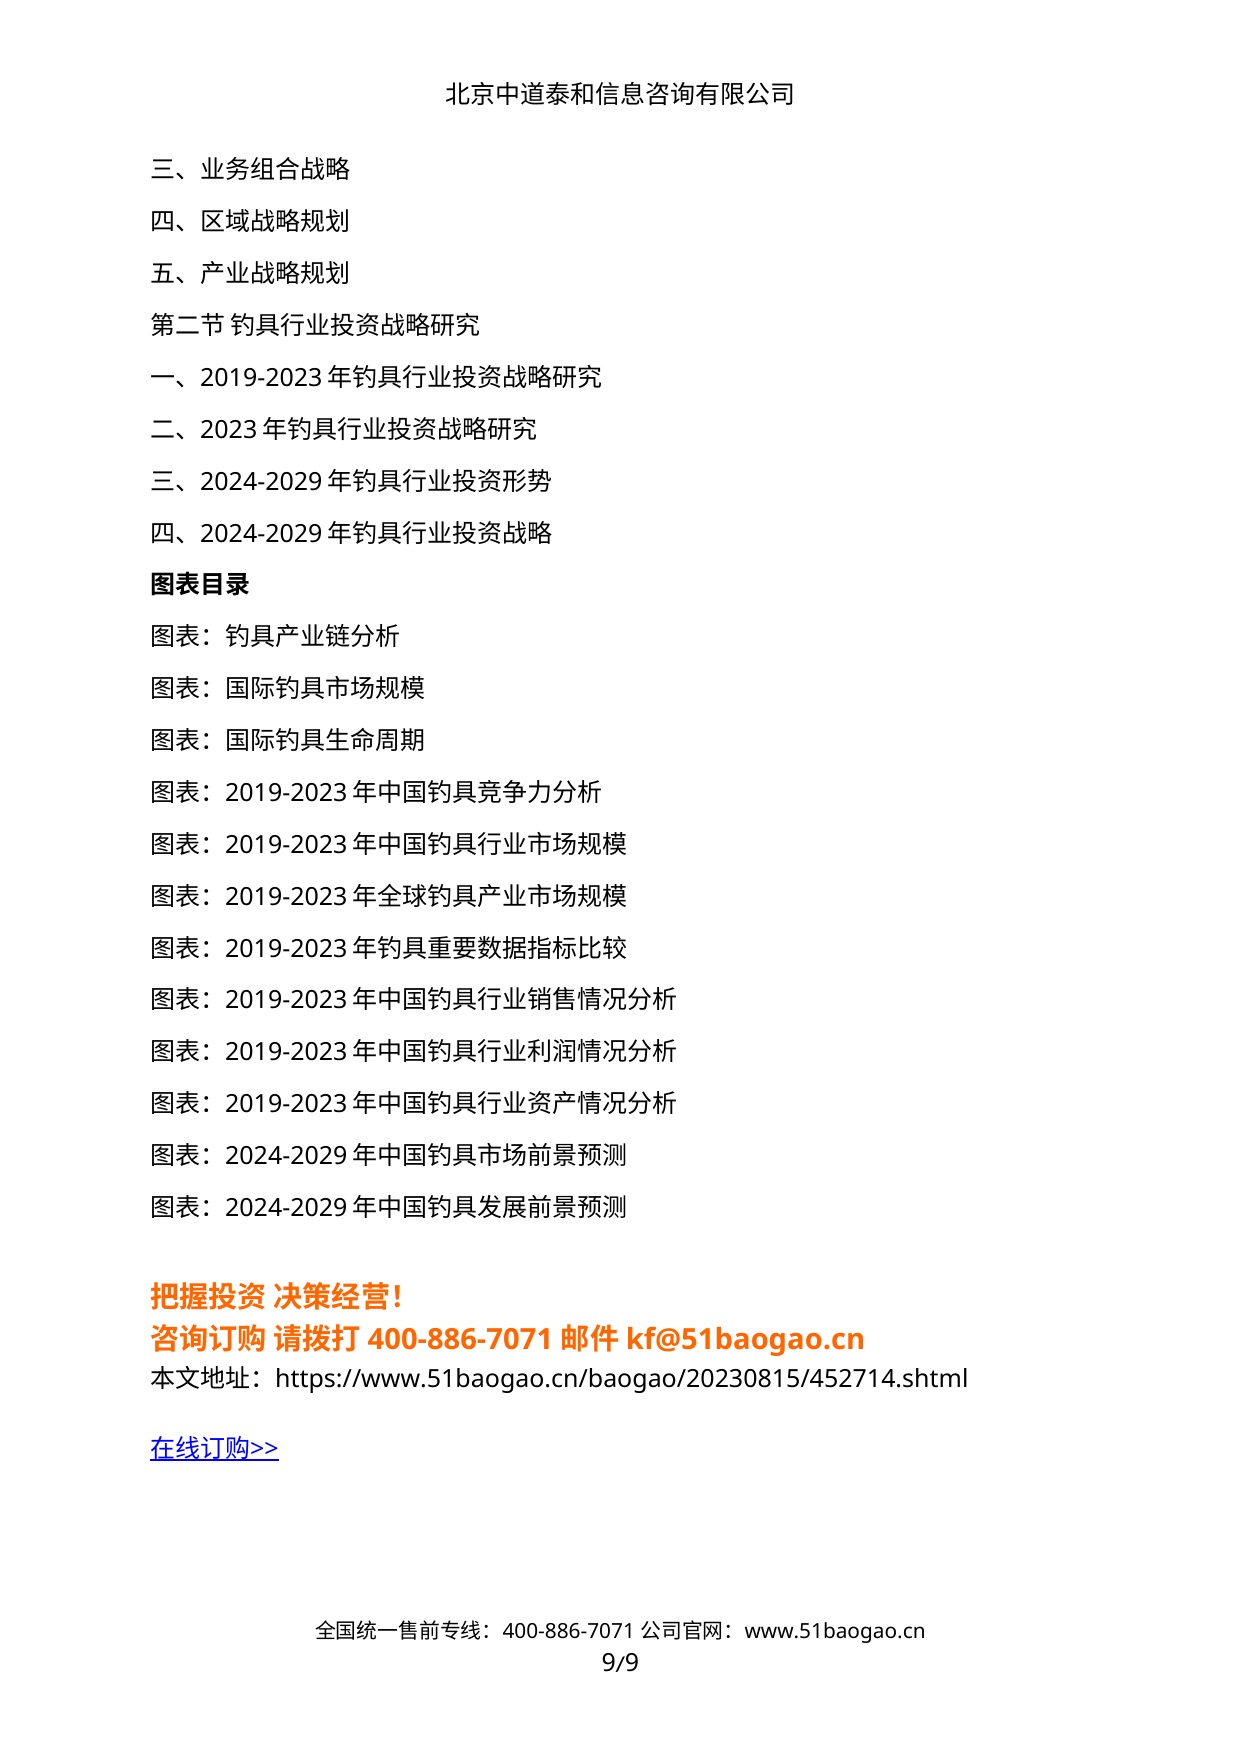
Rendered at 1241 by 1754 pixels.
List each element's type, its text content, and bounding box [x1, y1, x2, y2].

text 四、区域战略规划 [150, 202, 1090, 238]
text 五、产业战略规划 [150, 254, 1090, 290]
text 图表：国际钓具市场规模 [150, 669, 1090, 705]
text 图表：2019-2023年中国钓具行业利润情况分析 [150, 1032, 1090, 1068]
text 在线订购>> [150, 1394, 1090, 1465]
text 第二节 钓具行业投资战略研究 [150, 306, 1090, 342]
text 图表：钓具产业链分析 [150, 617, 1090, 653]
text 图表：2019-2023年中国钓具行业市场规模 [150, 824, 1090, 861]
text 二、2023年钓具行业投资战略研究 [150, 409, 1090, 446]
text 把握投资 决策经营！咨询订购 请拨打 400-886-7071 邮件 kf@51baogao.cn本文地址：https://www.51baogao.cn/baogao/20230815/452714.shtml [150, 1239, 1090, 1394]
text 图表目录 [150, 565, 1090, 601]
text 一、2019-2023年钓具行业投资战略研究 [150, 357, 1090, 394]
text 图表：2019-2023年中国钓具行业销售情况分析 [150, 980, 1090, 1016]
text 图表：2019-2023年中国钓具行业资产情况分析 [150, 1084, 1090, 1120]
text 图表：2019-2023年全球钓具产业市场规模 [150, 876, 1090, 912]
text 图表：2024-2029年中国钓具发展前景预测 [150, 1187, 1090, 1224]
text 图表：2019-2023年钓具重要数据指标比较 [150, 928, 1090, 964]
text 图表：2024-2029年中国钓具市场前景预测 [150, 1136, 1090, 1172]
text 图表：国际钓具生命周期 [150, 721, 1090, 757]
text 四、2024-2029年钓具行业投资战略 [150, 513, 1090, 549]
text 三、2024-2029年钓具行业投资形势 [150, 461, 1090, 497]
text 三、业务组合战略 [150, 150, 1090, 186]
text 图表：2019-2023年中国钓具竞争力分析 [150, 772, 1090, 809]
